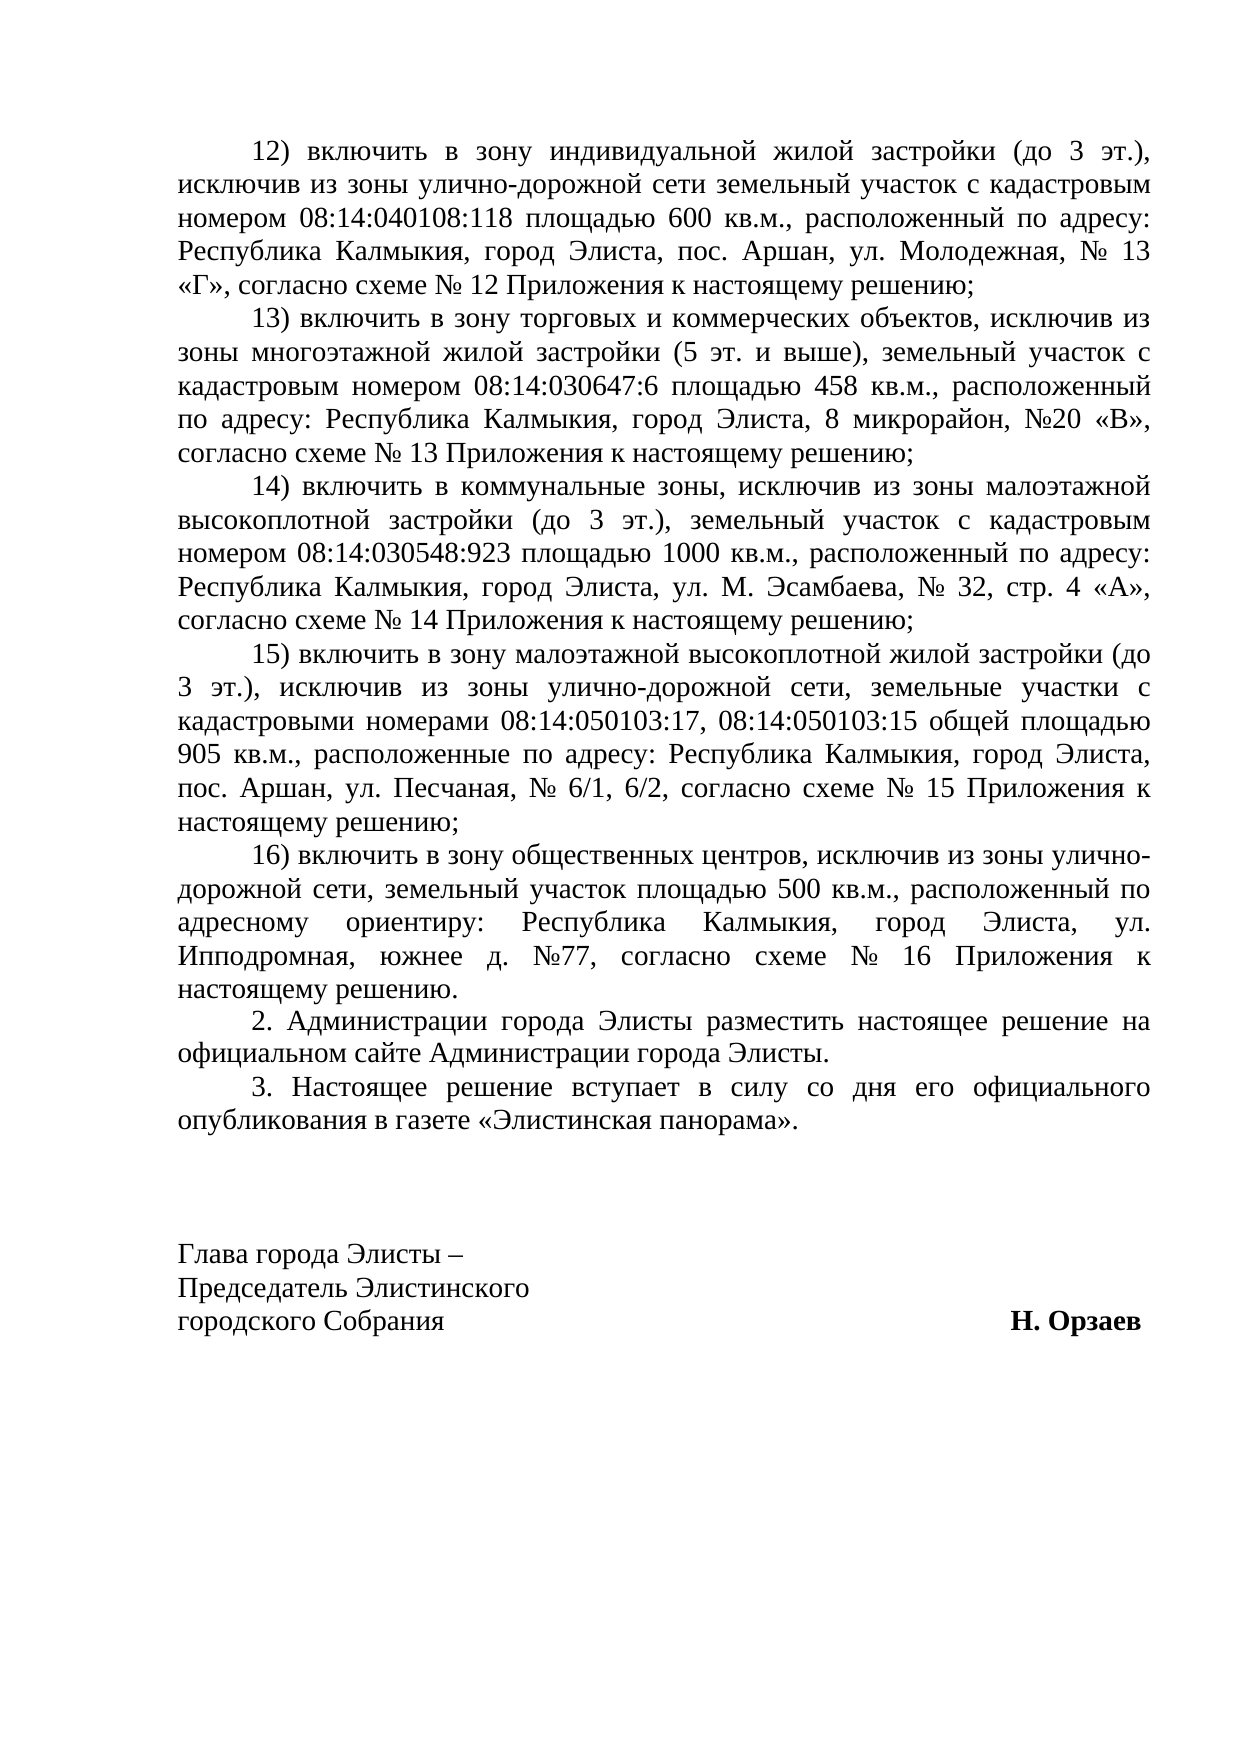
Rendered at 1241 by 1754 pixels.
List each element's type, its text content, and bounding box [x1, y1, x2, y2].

text городского Собрания Н. Орзаев [177, 1303, 1152, 1337]
text 12) включить в зону индивидуальной жилой застройки (до 3 эт.), исключив из зоны улично-дорожной сети земельный участок с кадастровым номером 08:14:040108:118 площадью 600 кв.м., расположенный по адресу: Республика Калмыкия, город Элиста, пос. Аршан, ул. Молодежная, № 13 «Г», согласно схеме № 12 Приложения к настоящему решению; [177, 133, 1152, 301]
text 3. Настоящее решение вступает в силу со дня его официального опубликования в газете «Элистинская панорама». [177, 1069, 1152, 1136]
text Глава города Элисты – [177, 1236, 1152, 1270]
text 15) включить в зону малоэтажной высокоплотной жилой застройки (до 3 эт.), исключив из зоны улично-дорожной сети, земельные участки с кадастровыми номерами 08:14:050103:17, 08:14:050103:15 общей площадью 905 кв.м., расположенные по адресу: Республика Калмыкия, город Элиста, пос. Аршан, ул. Песчаная, № 6/1, 6/2, согласно схеме № 15 Приложения к настоящему решению; [177, 636, 1152, 837]
text 2. Администрации города Элисты разместить настоящее решение на официальном сайте Администрации города Элисты. [177, 1005, 1152, 1069]
text 14) включить в коммунальные зоны, исключив из зоны малоэтажной высокоплотной застройки (до 3 эт.), земельный участок с кадастровым номером 08:14:030548:923 площадью 1000 кв.м., расположенный по адресу: Республика Калмыкия, город Элиста, ул. М. Эсамбаева, № 32, стр. 4 «А», согласно схеме № 14 Приложения к настоящему решению; [177, 468, 1152, 636]
text 16) включить в зону общественных центров, исключив из зоны улично-дорожной сети, земельный участок площадью 500 кв.м., расположенный по адресному ориентиру: Республика Калмыкия, город Элиста, ул. Ипподромная, южнее д. №77, согласно схеме № 16 Приложения к настоящему решению. [177, 837, 1152, 1005]
text Председатель Элистинского [177, 1270, 1152, 1303]
text 13) включить в зону торговых и коммерческих объектов, исключив из зоны многоэтажной жилой застройки (5 эт. и выше), земельный участок с кадастровым номером 08:14:030647:6 площадью 458 кв.м., расположенный по адресу: Республика Калмыкия, город Элиста, 8 микрорайон, №20 «В», согласно схеме № 13 Приложения к настоящему решению; [177, 301, 1152, 468]
